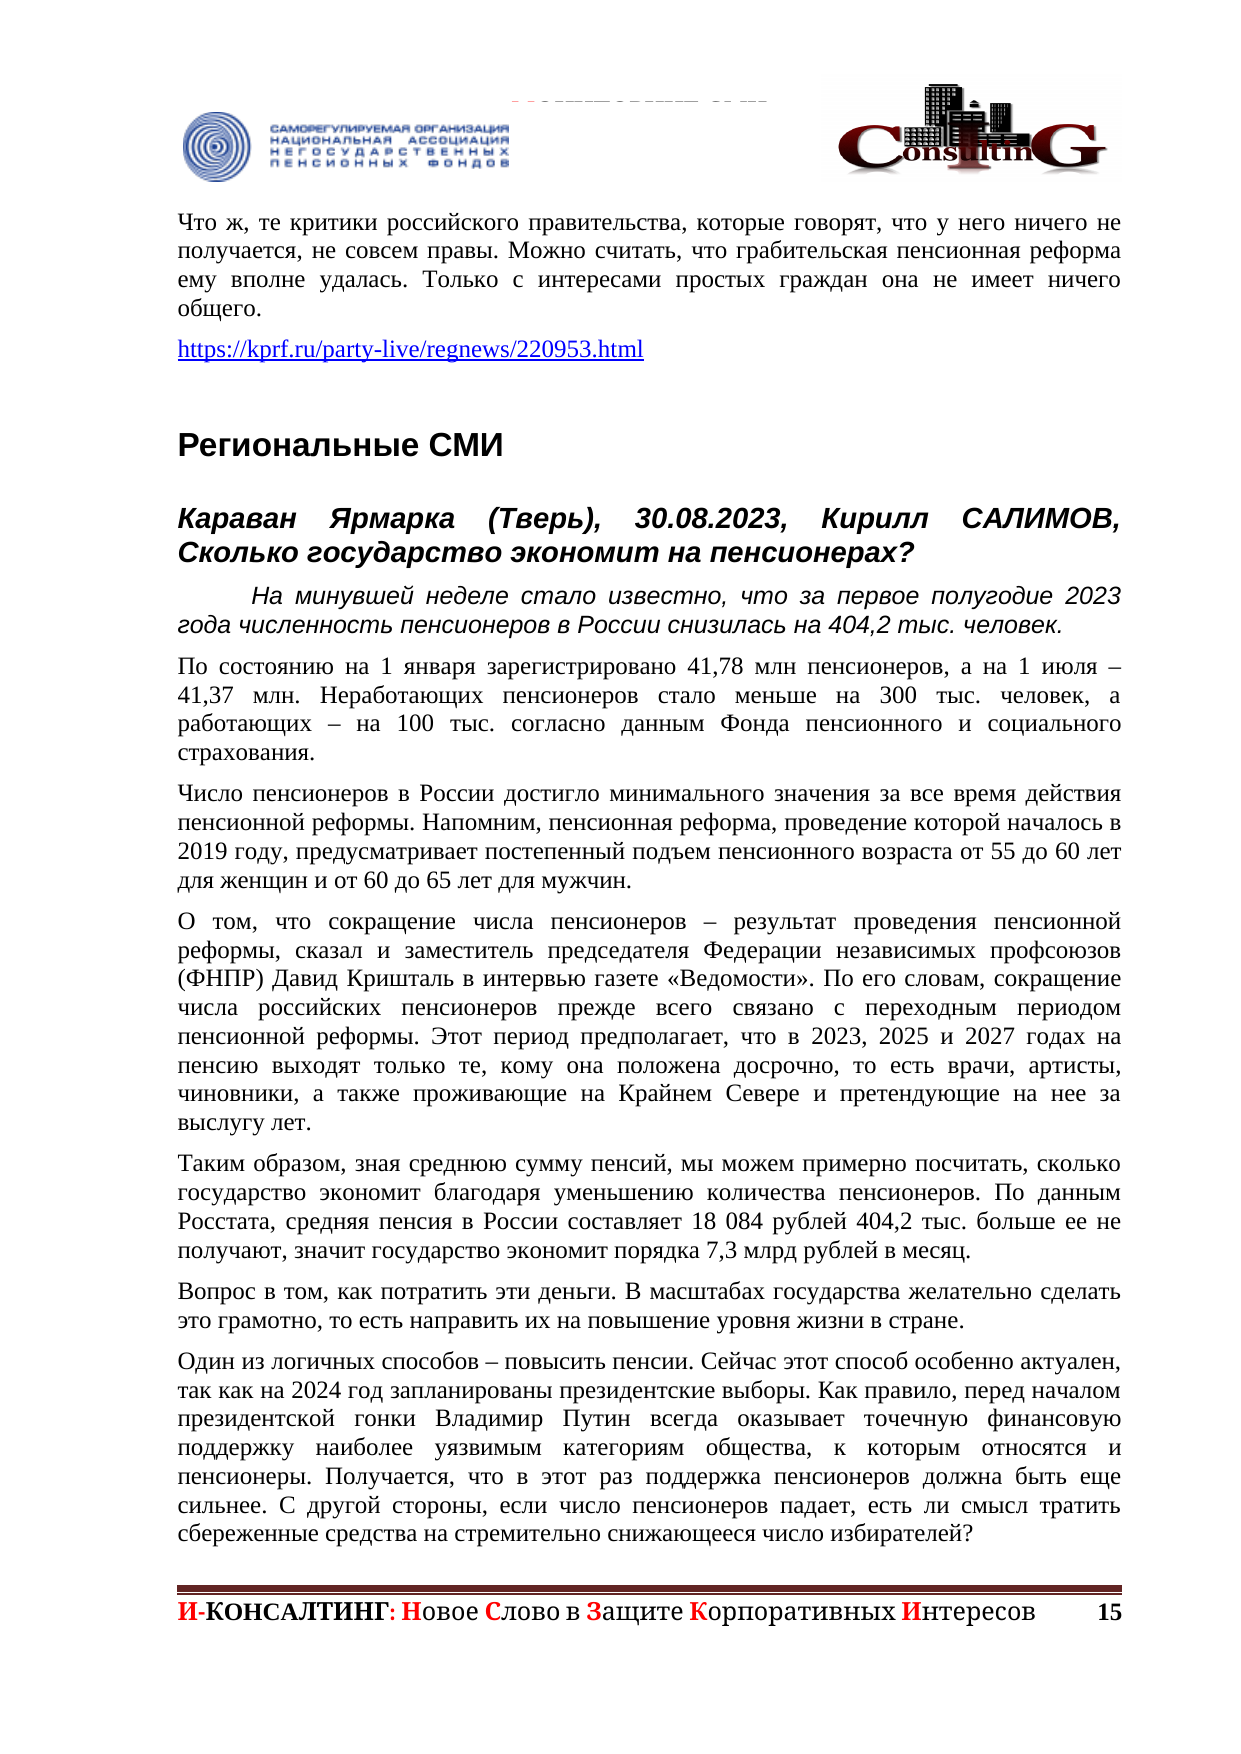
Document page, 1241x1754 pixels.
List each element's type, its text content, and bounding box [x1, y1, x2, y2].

text Что ж, те критики российского правительства, которые говорят, что у него ничего не получается, не совсем правы. Можно считать, что грабительская пенсионная реформа ему вполне удалась. Только с интересами простых граждан она не имеет ничего общего. [177, 207, 1122, 322]
text Один из логичных способов – повысить пенсии. Сейчас этот способ особенно актуален, так как на 2024 год запланированы президентские выборы. Как правило, перед началом президентской гонки Владимир Путин всегда оказывает точечную финансовую поддержку наиболее уязвимым категориям общества, к которым относятся и пенсионеры. Получается, что в этот раз поддержка пенсионеров должна быть еще сильнее. С другой стороны, если число пенсионеров падает, есть ли смысл тратить сбереженные средства на стремительно снижающееся число избирателей? [177, 1346, 1122, 1547]
picture [821, 73, 1122, 182]
text Число пенсионеров в России достигло минимального значения за все время действия пенсионной реформы. Напомним, пенсионная реформа, проведение которой началось в 2019 году, предусматривает постепенный подъем пенсионного возраста от 55 до 60 лет для женщин и от 60 до 65 лет для мужчин. [177, 778, 1122, 893]
picture [183, 112, 509, 182]
text Таким образом, зная среднюю сумму пенсий, мы можем примерно посчитать, сколько государство экономит благодаря уменьшению количества пенсионеров. По данным Росстата, средняя пенсия в России составляет 18 084 рублей 404,2 тыс. больше ее не получают, значит государство экономит порядка 7,3 млрд рублей в месяц. [177, 1148, 1122, 1263]
text Вопрос в том, как потратить эти деньги. В масштабах государства желательно сделать это грамотно, то есть направить их на повышение уровня жизни в стране. [177, 1276, 1122, 1333]
subtitle На минувшей неделе стало известно, что за первое полугодие 2023 года численность пенсионеров в России снизилась на 404,2 тыс. человек. [177, 581, 1122, 638]
text О том, что сокращение числа пенсионеров – результат проведения пенсионной реформы, сказал и заместитель председателя Федерации независимых профсоюзов (ФНПР) Давид Кришталь в интервью газете «Ведомости». По его словам, сокращение числа российских пенсионеров прежде всего связано с переходным периодом пенсионной реформы. Этот период предполагает, что в 2023, 2025 и 2027 годах на пенсию выходят только те, кому она положена досрочно, то есть врачи, артисты, чиновники, а также проживающие на Крайнем Севере и претендующие на нее за выслугу лет. [177, 906, 1122, 1136]
text По состоянию на 1 января зарегистрировано 41,78 млн пенсионеров, а на 1 июля – 41,37 млн. Неработающих пенсионеров стало меньше на 300 тыс. человек, а работающих – на 100 тыс. согласно данным Фонда пенсионного и социального страхования. [177, 651, 1122, 766]
text https://kprf.ru/party-live/regnews/220953.html [177, 334, 1122, 363]
subtitle Региональные СМИ [177, 426, 1122, 464]
subtitle Караван Ярмарка (Тверь), 30.08.2023, Кирилл САЛИМОВ, Сколько государство экономит на пенсионерах? [177, 501, 1122, 568]
